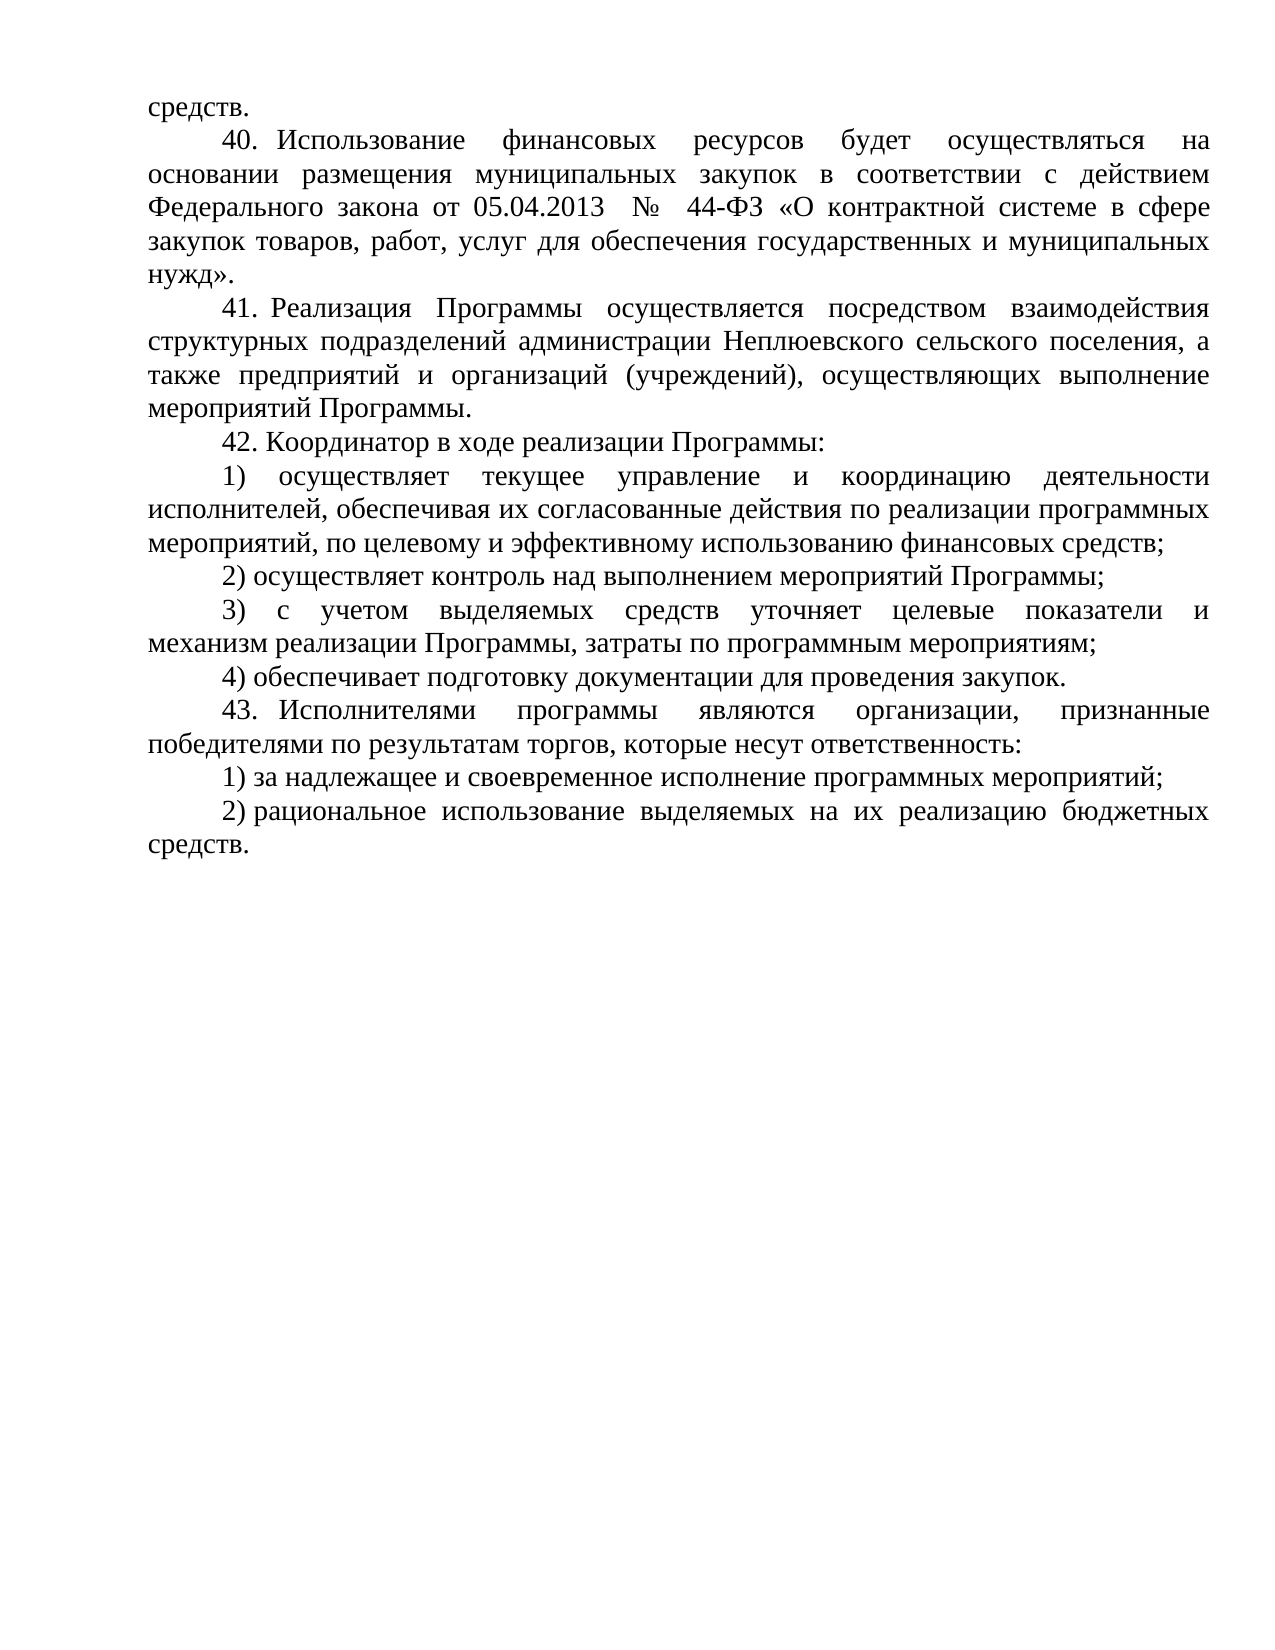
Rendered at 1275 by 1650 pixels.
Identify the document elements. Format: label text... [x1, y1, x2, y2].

text 41. Реализация Программы осуществляется посредством взаимодействия структурных подразделений администрации Неплюевского сельского поселения, а также предприятий и организаций (учреждений), осуществляющих выполнение мероприятий Программы. [148, 290, 1211, 424]
text 40. Использование финансовых ресурсов будет осуществляться на основании размещения муниципальных закупок в соответствии с действием Федерального закона от 05.04.2013 № 44-ФЗ «О контрактной системе в сфере закупок товаров, работ, услуг для обеспечения государственных и муниципальных нужд». [148, 122, 1211, 290]
text 2) рациональное использование выделяемых на их реализацию бюджетных средств. [148, 793, 1211, 860]
text 4) обеспечивает подготовку документации для проведения закупок. [148, 659, 1211, 692]
text 42. Координатор в ходе реализации Программы: [148, 424, 1211, 458]
text 1) за надлежащее и своевременное исполнение программных мероприятий; [148, 759, 1211, 793]
text 2) осуществляет контроль над выполнением мероприятий Программы; [148, 558, 1211, 592]
text 3) с учетом выделяемых средств уточняет целевые показатели и механизм реализации Программы, затраты по программным мероприятиям; [148, 592, 1211, 659]
text 1) осуществляет текущее управление и координацию деятельности исполнителей, обеспечивая их согласованные действия по реализации программных мероприятий, по целевому и эффективному использованию финансовых средств; [148, 458, 1211, 558]
text 43. Исполнителями программы являются организации, признанные победителями по результатам торгов, которые несут ответственность: [148, 692, 1211, 759]
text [148, 89, 1211, 122]
